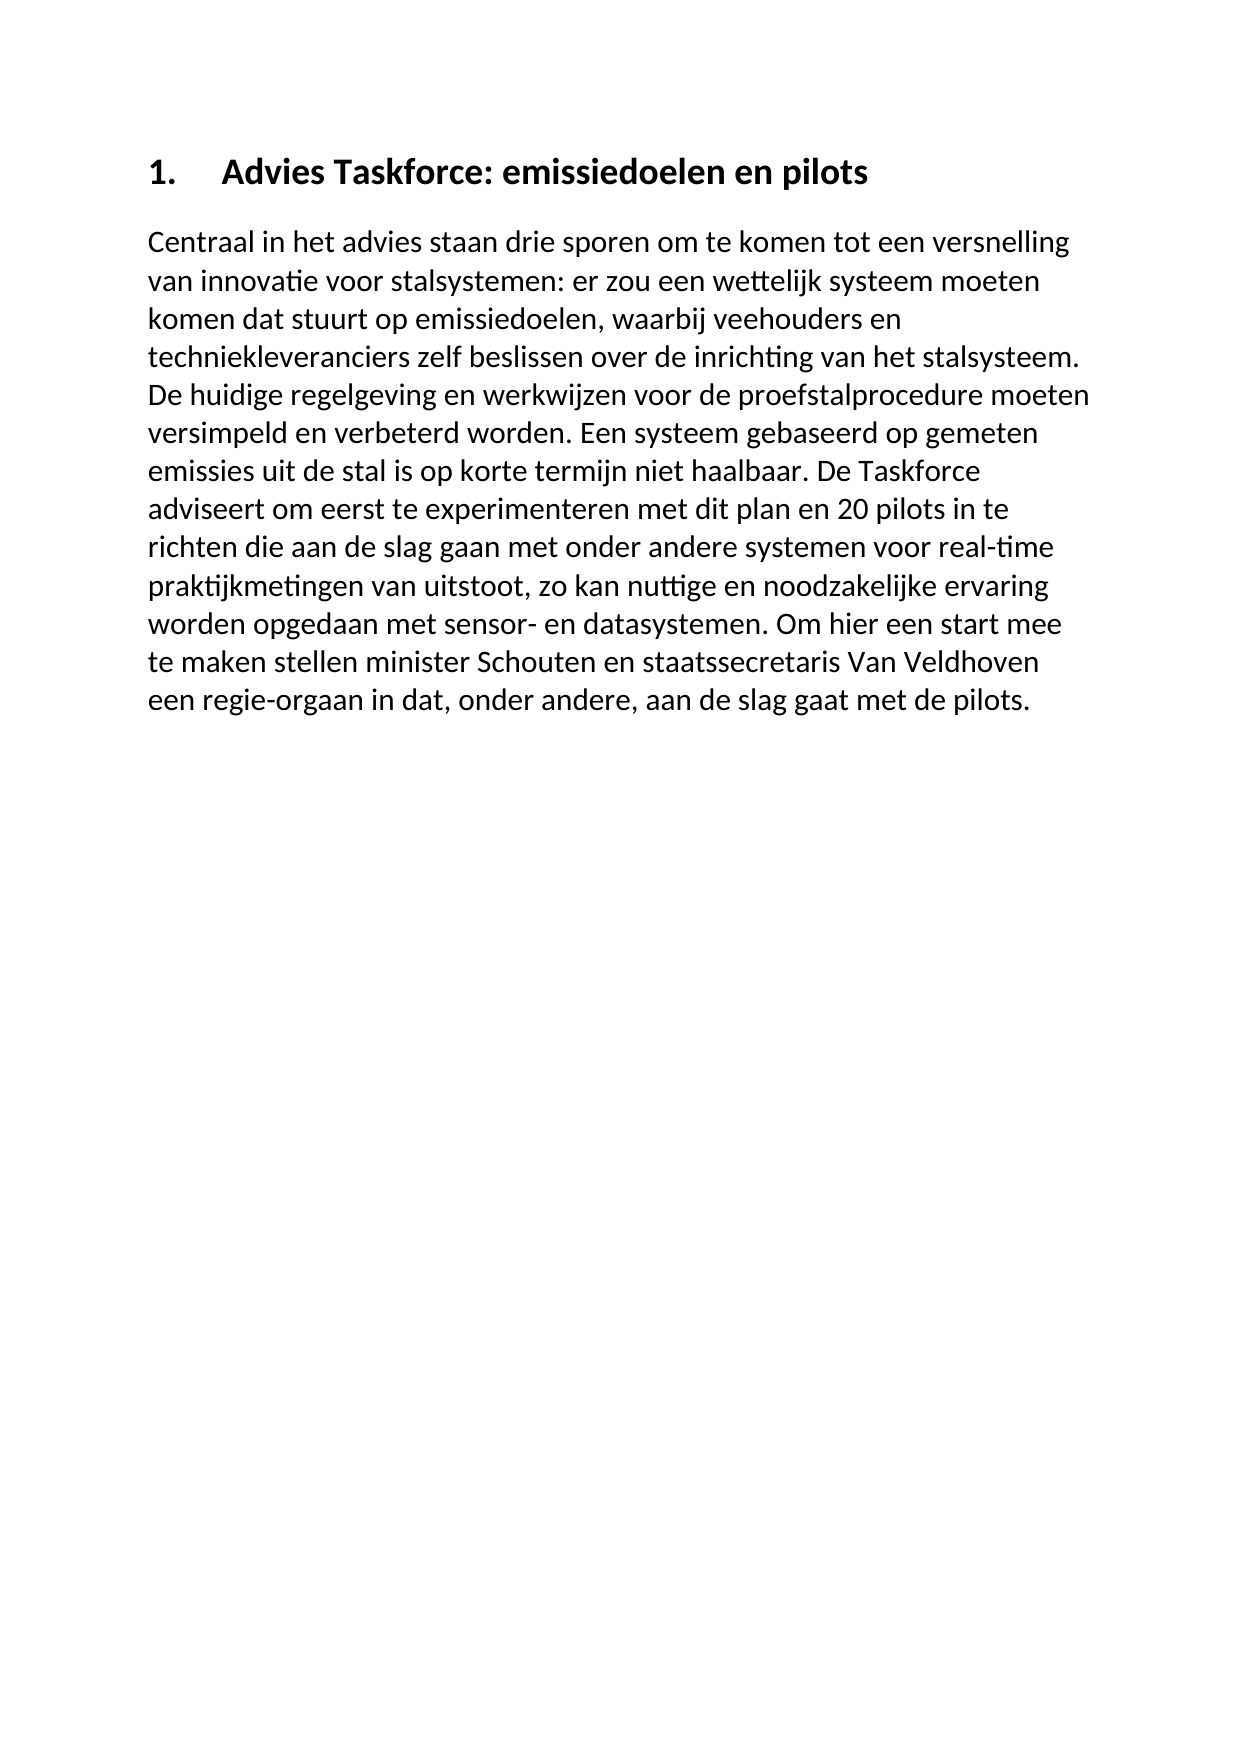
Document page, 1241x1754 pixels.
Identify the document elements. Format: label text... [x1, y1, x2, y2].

text Centraal in het advies staan drie sporen om te komen tot een versnelling van innovatie voor stalsystemen: er zou een wettelijk systeem moeten komen dat stuurt op emissiedoelen, waarbij veehouders en techniekleveranciers zelf beslissen over de inrichting van het stalsysteem. De huidige regelgeving en werkwijzen voor de proefstalprocedure moeten versimpeld en verbeterd worden. Een systeem gebaseerd op gemeten emissies uit de stal is op korte termijn niet haalbaar. De Taskforce adviseert om eerst te experimenteren met dit plan en 20 pilots in te richten die aan de slag gaan met onder andere systemen voor real-time praktijkmetingen van uitstoot, zo kan nuttige en noodzakelijke ervaring worden opgedaan met sensor- en datasystemen. Om hier een start mee te maken stellen minister Schouten en staatssecretaris Van Veldhoven een regie-orgaan in dat, onder andere, aan de slag gaat met de pilots. [148, 223, 1093, 718]
list Advies Taskforce: emissiedoelen en pilots [148, 148, 1093, 193]
